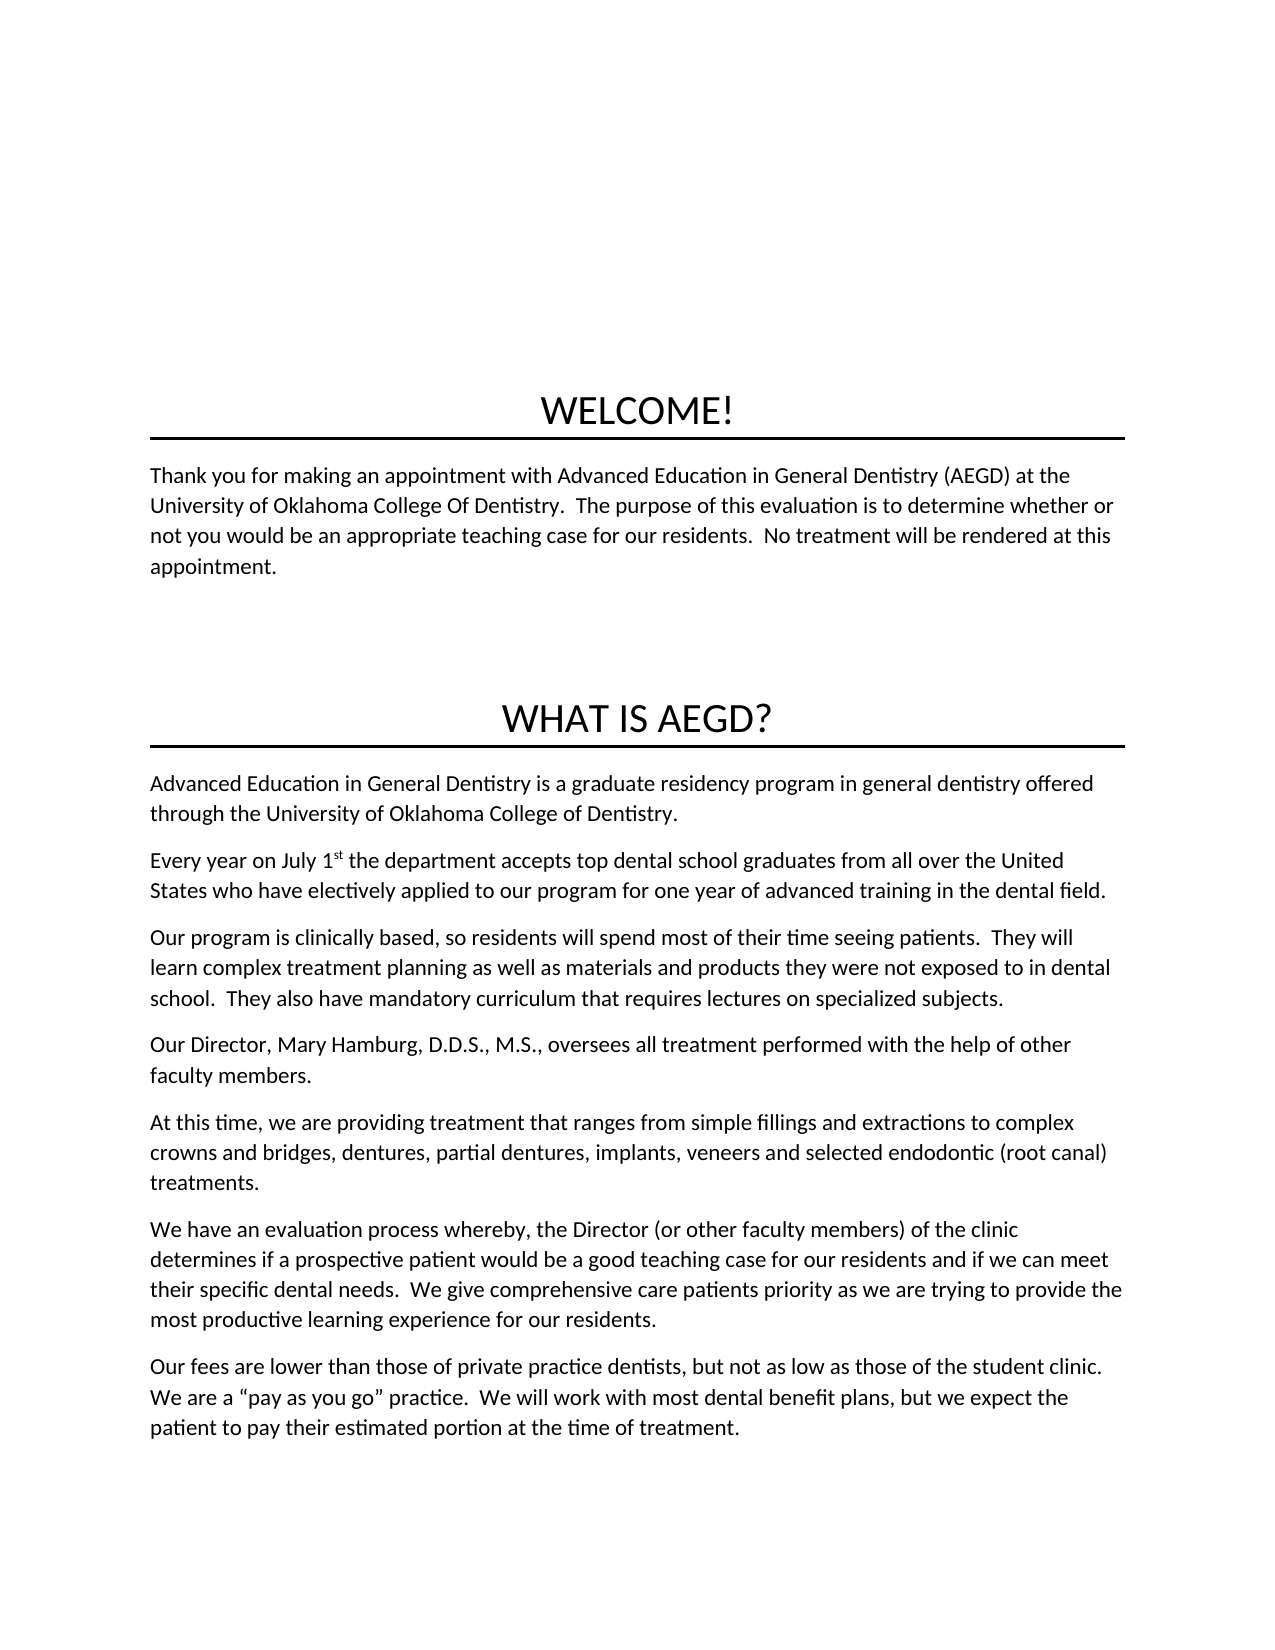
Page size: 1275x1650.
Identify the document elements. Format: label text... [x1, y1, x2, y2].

text Thank you for making an appointment with Advanced Education in General Dentistry (AEGD) at the University of Oklahoma College Of Dentistry. The purpose of this evaluation is to determine whether or not you would be an appropriate teaching case for our residents. No treatment will be rendered at this appointment. [150, 461, 1125, 580]
text We have an evaluation process whereby, the Director (or other faculty members) of the clinic determines if a prospective patient would be a good teaching case for our residents and if we can meet their specific dental needs. We give comprehensive care patients priority as we are trying to provide the most productive learning experience for our residents. [150, 1215, 1125, 1334]
text At this time, we are providing treatment that ranges from simple fillings and extractions to complex crowns and bridges, dentures, partial dentures, implants, veneers and selected endodontic (root canal) treatments. [150, 1108, 1125, 1196]
text WHAT IS AEGD? [150, 692, 1125, 745]
text Every year on July 1st the department accepts top dental school graduates from all over the United States who have electively applied to our program for one year of advanced training in the dental field. [150, 846, 1125, 904]
text WELCOME! [150, 384, 1125, 437]
text Our fees are lower than those of private practice dentists, but not as low as those of the student clinic. We are a “pay as you go” practice. We will work with most dental benefit plans, but we expect the patient to pay their estimated portion at the time of treatment. [150, 1352, 1125, 1441]
text Advanced Education in General Dentistry is a graduate residency program in general dentistry offered through the University of Oklahoma College of Dentistry. [150, 769, 1125, 827]
text Our Director, Mary Hamburg, D.D.S., M.S., oversees all treatment performed with the help of other faculty members. [150, 1031, 1125, 1089]
text Our program is clinically based, so residents will spend most of their time seeing patients. They will learn complex treatment planning as well as materials and products they were not exposed to in dental school. They also have mandatory curriculum that requires lectures on specialized subjects. [150, 923, 1125, 1012]
